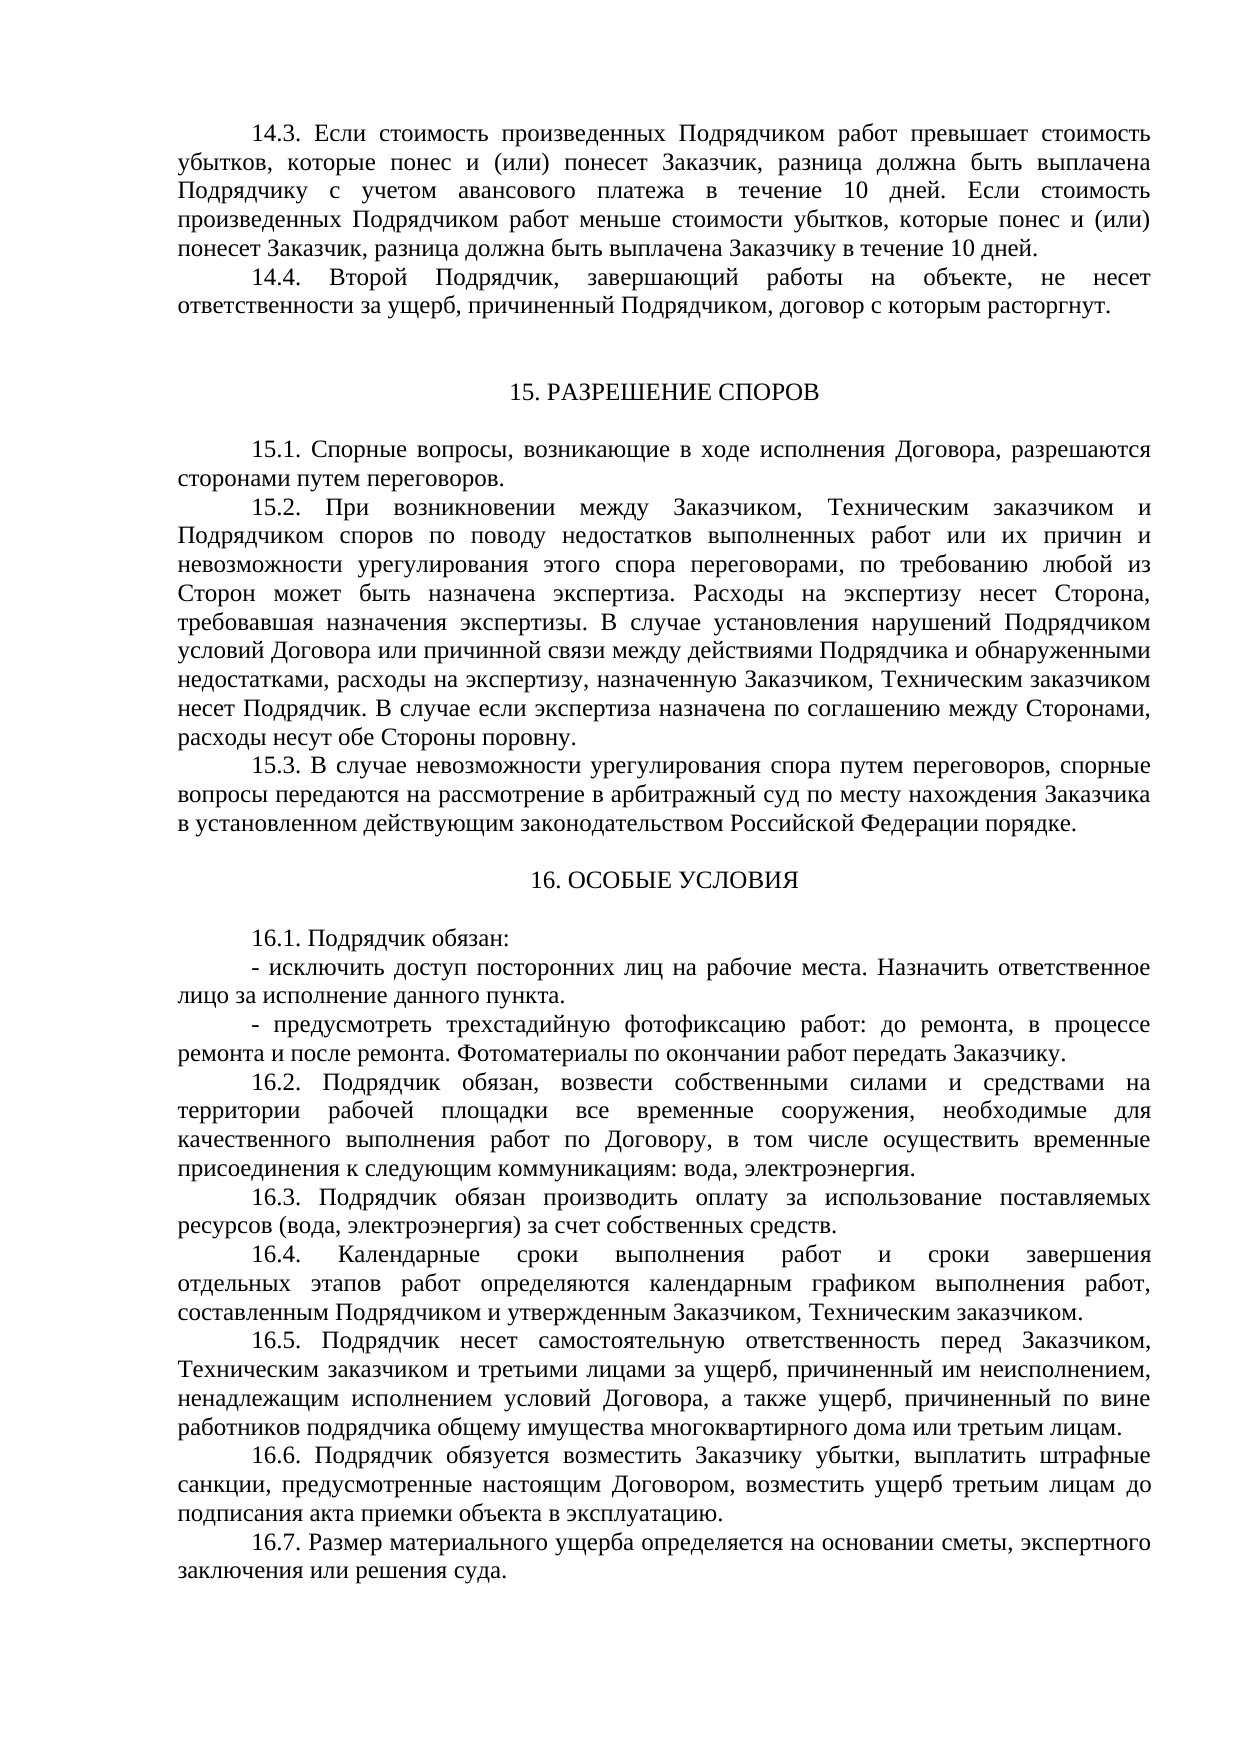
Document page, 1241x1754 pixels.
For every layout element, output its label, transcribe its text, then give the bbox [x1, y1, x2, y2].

text 14.3. Если стоимость произведенных Подрядчиком работ превышает стоимость убытков, которые понес и (или) понесет Заказчик, разница должна быть выплачена Подрядчику с учетом авансового платежа в течение 10 дней. Если стоимость произведенных Подрядчиком работ меньше стоимости убытков, которые понес и (или) понесет Заказчик, разница должна быть выплачена Заказчику в течение 10 дней. [177, 118, 1152, 262]
text 15.1. Спорные вопросы, возникающие в ходе исполнения Договора, разрешаются сторонами путем переговоров. [177, 434, 1152, 492]
text 15.3. В случае невозможности урегулирования спора путем переговоров, спорные вопросы передаются на рассмотрение в арбитражный суд по месту нахождения Заказчика в установленном действующим законодательством Российской Федерации порядке. [177, 751, 1152, 837]
text 16.6. Подрядчик обязуется возместить Заказчику убытки, выплатить штрафные санкции, предусмотренные настоящим Договором, возместить ущерб третьим лицам до подписания акта приемки объекта в эксплуатацию. [177, 1441, 1152, 1527]
text 16. ОСОБЫЕ УСЛОВИЯ [177, 866, 1152, 894]
text 16.5. Подрядчик несет самостоятельную ответственность перед Заказчиком, Техническим заказчиком и третьими лицами за ущерб, причиненный им неисполнением, ненадлежащим исполнением условий Договора, а также ущерб, причиненный по вине работников подрядчика общему имущества многоквартирного дома или третьим лицам. [177, 1326, 1152, 1441]
text 15. РАЗРЕШЕНИЕ СПОРОВ [177, 377, 1152, 406]
text 16.7. Размер материального ущерба определяется на основании сметы, экспертного заключения или решения суда. [177, 1527, 1152, 1584]
text 16.1. Подрядчик обязан: [177, 923, 1152, 952]
text 16.3. Подрядчик обязан производить оплату за использование поставляемых ресурсов (вода, электроэнергия) за счет собственных средств. [177, 1182, 1152, 1239]
text 16.4. Календарные сроки выполнения работ и сроки завершения отдельных этапов работ определяются календарным графиком выполнения работ, составленным Подрядчиком и утвержденным Заказчиком, Техническим заказчиком. [177, 1239, 1152, 1326]
text 15.2. При возникновении между Заказчиком, Техническим заказчиком и Подрядчиком споров по поводу недостатков выполненных работ или их причин и невозможности урегулирования этого спора переговорами, по требованию любой из Сторон может быть назначена экспертиза. Расходы на экспертизу несет Сторона, требовавшая назначения экспертизы. В случае установления нарушений Подрядчиком условий Договора или причинной связи между действиями Подрядчика и обнаруженными недостатками, расходы на экспертизу, назначенную Заказчиком, Техническим заказчиком несет Подрядчик. В случае если экспертиза назначена по соглашению между Сторонами, расходы несут обе Стороны поровну. [177, 492, 1152, 751]
text - исключить доступ посторонних лиц на рабочие места. Назначить ответственное лицо за исполнение данного пункта. [177, 952, 1152, 1009]
text 16.2. Подрядчик обязан, возвести собственными силами и средствами на территории рабочей площадки все временные сооружения, необходимые для качественного выполнения работ по Договору, в том числе осуществить временные присоединения к следующим коммуникациям: вода, электроэнергия. [177, 1067, 1152, 1182]
text - предусмотреть трехстадийную фотофиксацию работ: до ремонта, в процессе ремонта и после ремонта. Фотоматериалы по окончании работ передать Заказчику. [177, 1009, 1152, 1067]
text 14.4. Второй Подрядчик, завершающий работы на объекте, не несет ответственности за ущерб, причиненный Подрядчиком, договор с которым расторгнут. [177, 262, 1152, 319]
